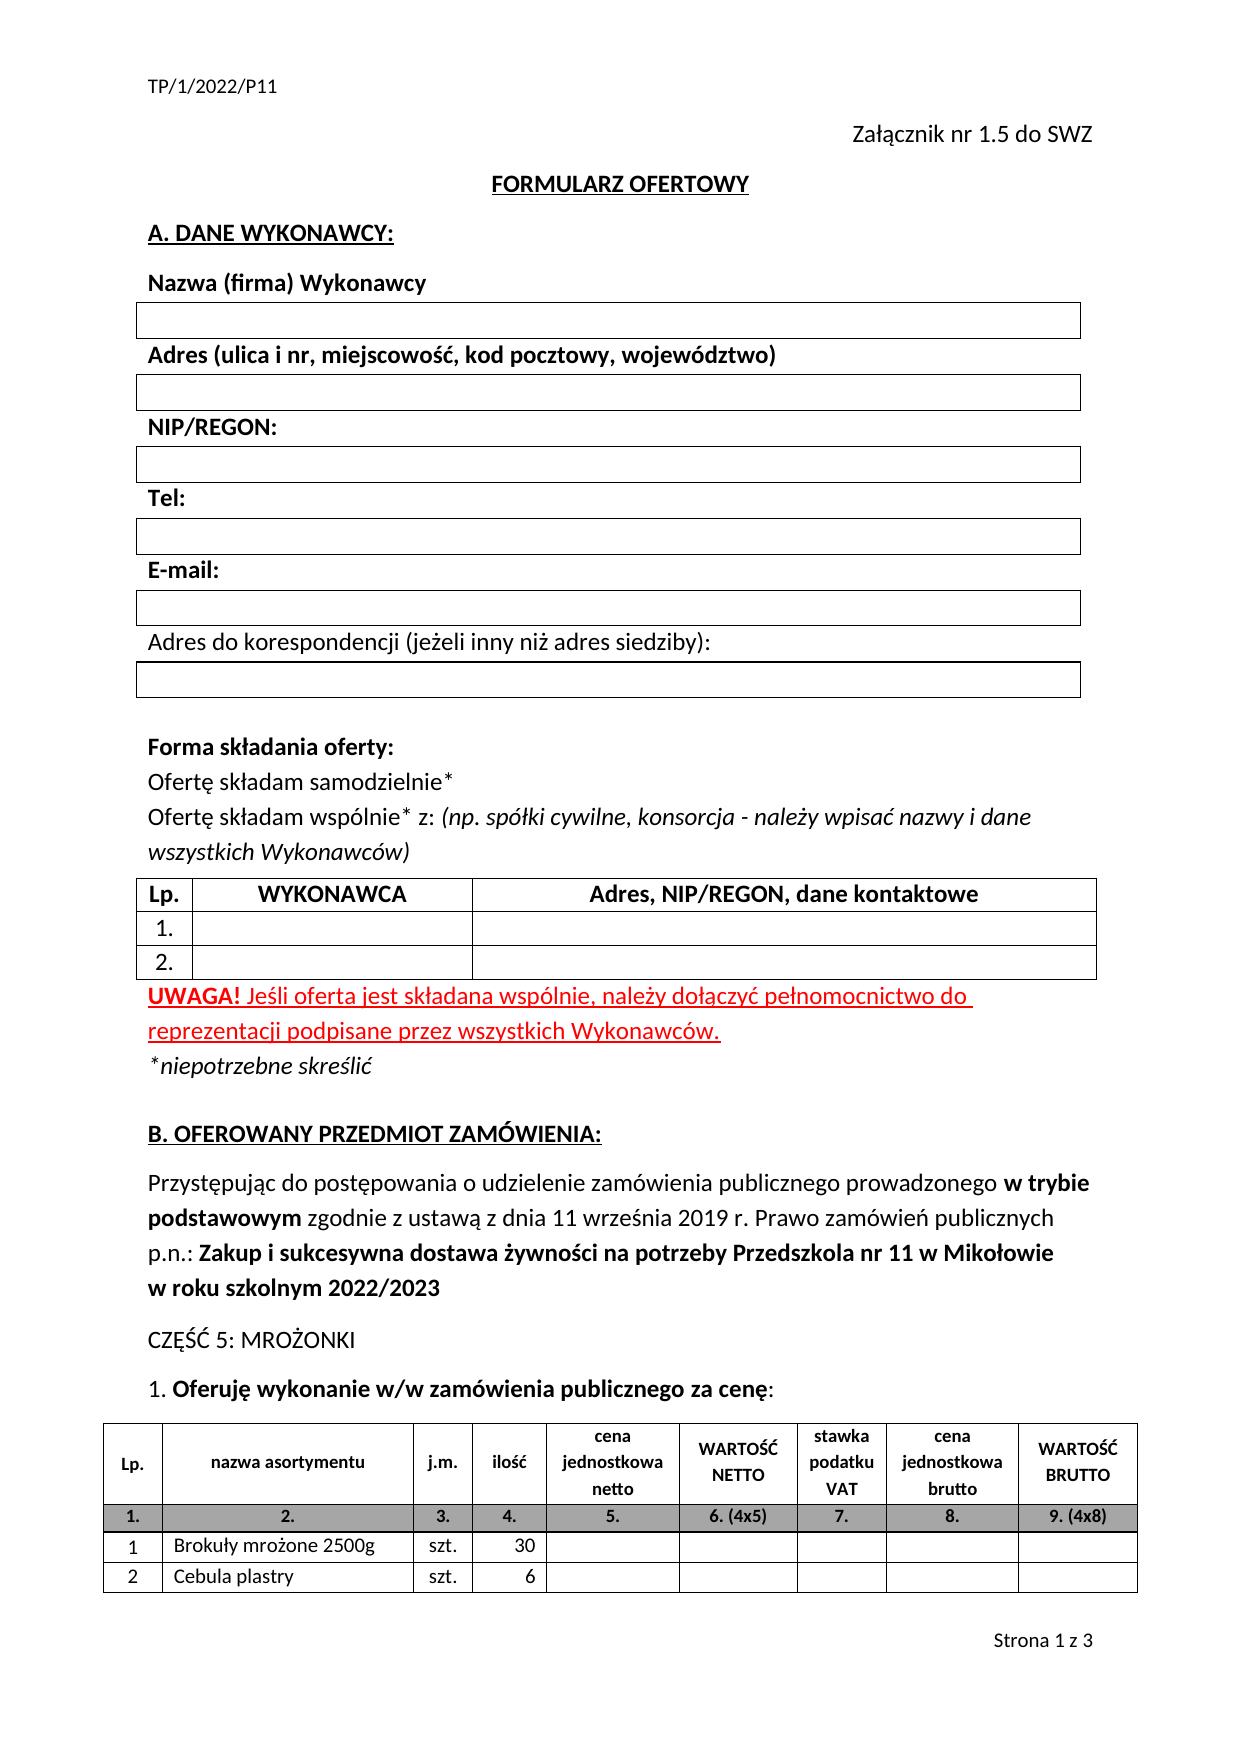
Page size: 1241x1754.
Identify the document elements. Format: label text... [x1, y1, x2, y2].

table_cell szt. [414, 1563, 472, 1592]
table_header WARTOŚĆ BRUTTO [1019, 1424, 1137, 1504]
text A. DANE WYKONAWCY: [148, 217, 1093, 248]
text Adres do korespondencji (jeżeli inny niż adres siedziby): [148, 626, 1093, 657]
table_cell 9. (4x8) [1019, 1505, 1137, 1531]
table_cell 6. (4x5) [680, 1505, 797, 1531]
text Tel: [148, 483, 1093, 513]
text UWAGA! Jeśli oferta jest składana wspólnie, należy dołączyć pełnomocnictwo do reprezentacji podpisane przez wszystkich Wykonawców. [148, 980, 1093, 1045]
table_cell [798, 1533, 886, 1562]
text E-mail: [148, 554, 1093, 585]
table_header Lp. [104, 1424, 162, 1504]
table_header j.m. [414, 1424, 472, 1504]
table_cell 2 [104, 1563, 162, 1592]
table_header WYKONAWCA [193, 879, 472, 911]
table_header Lp. [137, 879, 192, 911]
table_cell [1019, 1533, 1137, 1562]
table_header [137, 447, 1080, 482]
table_header [137, 591, 1080, 625]
text Nazwa (firma) Wykonawcy [148, 267, 1093, 297]
text Forma składania oferty: [148, 731, 1093, 762]
text 1. Oferuję wykonanie w/w zamówienia publicznego za cenę: [148, 1373, 1093, 1404]
text *niepotrzebne skreślić [148, 1050, 1093, 1080]
table_cell Cebula plastry [163, 1563, 413, 1592]
table_header cena jednostkowa netto [547, 1424, 679, 1504]
table_header cena jednostkowa brutto [887, 1424, 1018, 1504]
table_cell [547, 1533, 679, 1562]
table_cell 3. [414, 1505, 472, 1531]
table_cell 6 [473, 1563, 546, 1592]
text NIP/REGON: [148, 411, 1093, 441]
text Załącznik nr 1.5 do SWZ [148, 118, 1093, 149]
table_cell 30 [473, 1533, 546, 1562]
text Adres (ulica i nr, miejscowość, kod pocztowy, województwo) [148, 339, 1093, 369]
table_header [137, 303, 1080, 338]
table_cell [1019, 1563, 1137, 1592]
table_cell [193, 912, 472, 945]
table_header [137, 663, 1080, 697]
table_cell 8. [887, 1505, 1018, 1531]
table_cell 1 [104, 1533, 162, 1562]
table_cell 4. [473, 1505, 546, 1531]
table_cell [547, 1563, 679, 1592]
table_cell 7. [798, 1505, 886, 1531]
table_header [137, 375, 1080, 410]
table_header WARTOŚĆ NETTO [680, 1424, 797, 1504]
text Ofertę składam samodzielnie* [148, 766, 1093, 797]
text Przystępując do postępowania o udzielenie zamówienia publicznego prowadzonego w trybie podstawowym zgodnie z ustawą z dnia 11 września 2019 r. Prawo zamówień publicznych p.n.: Zakup i sukcesywna dostawa żywności na potrzeby Przedszkola nr 11 w Mikołowie w roku szkolnym 2022/2023 [148, 1167, 1093, 1303]
text CZĘŚĆ 5: MROŻONKI [148, 1324, 1093, 1354]
table_cell [680, 1563, 797, 1592]
table_cell 1. [104, 1505, 162, 1531]
table_cell [887, 1533, 1018, 1562]
table_cell [798, 1563, 886, 1592]
text B. OFEROWANY PRZEDMIOT ZAMÓWIENIA: [148, 1118, 1093, 1148]
table_header stawka podatku VAT [798, 1424, 886, 1504]
table_cell [473, 946, 1096, 979]
table_header ilość [473, 1424, 546, 1504]
text Ofertę składam wspólnie* z: (np. spółki cywilne, konsorcja - należy wpisać nazwy i dane wszystkich Wykonawców) [148, 801, 1093, 867]
table_cell 2. [137, 946, 192, 979]
table_cell [193, 946, 472, 979]
table_cell 1. [137, 912, 192, 945]
table_cell [887, 1563, 1018, 1592]
table_header Adres, NIP/REGON, dane kontaktowe [473, 879, 1096, 911]
table_cell Brokuły mrożone 2500g [163, 1533, 413, 1562]
table_header [137, 519, 1080, 553]
text FORMULARZ OFERTOWY [148, 168, 1093, 198]
table_cell szt. [414, 1533, 472, 1562]
table_cell [680, 1533, 797, 1562]
table_cell [473, 912, 1096, 945]
table_cell 5. [547, 1505, 679, 1531]
table_cell 2. [163, 1505, 413, 1531]
table_header nazwa asortymentu [163, 1424, 413, 1504]
